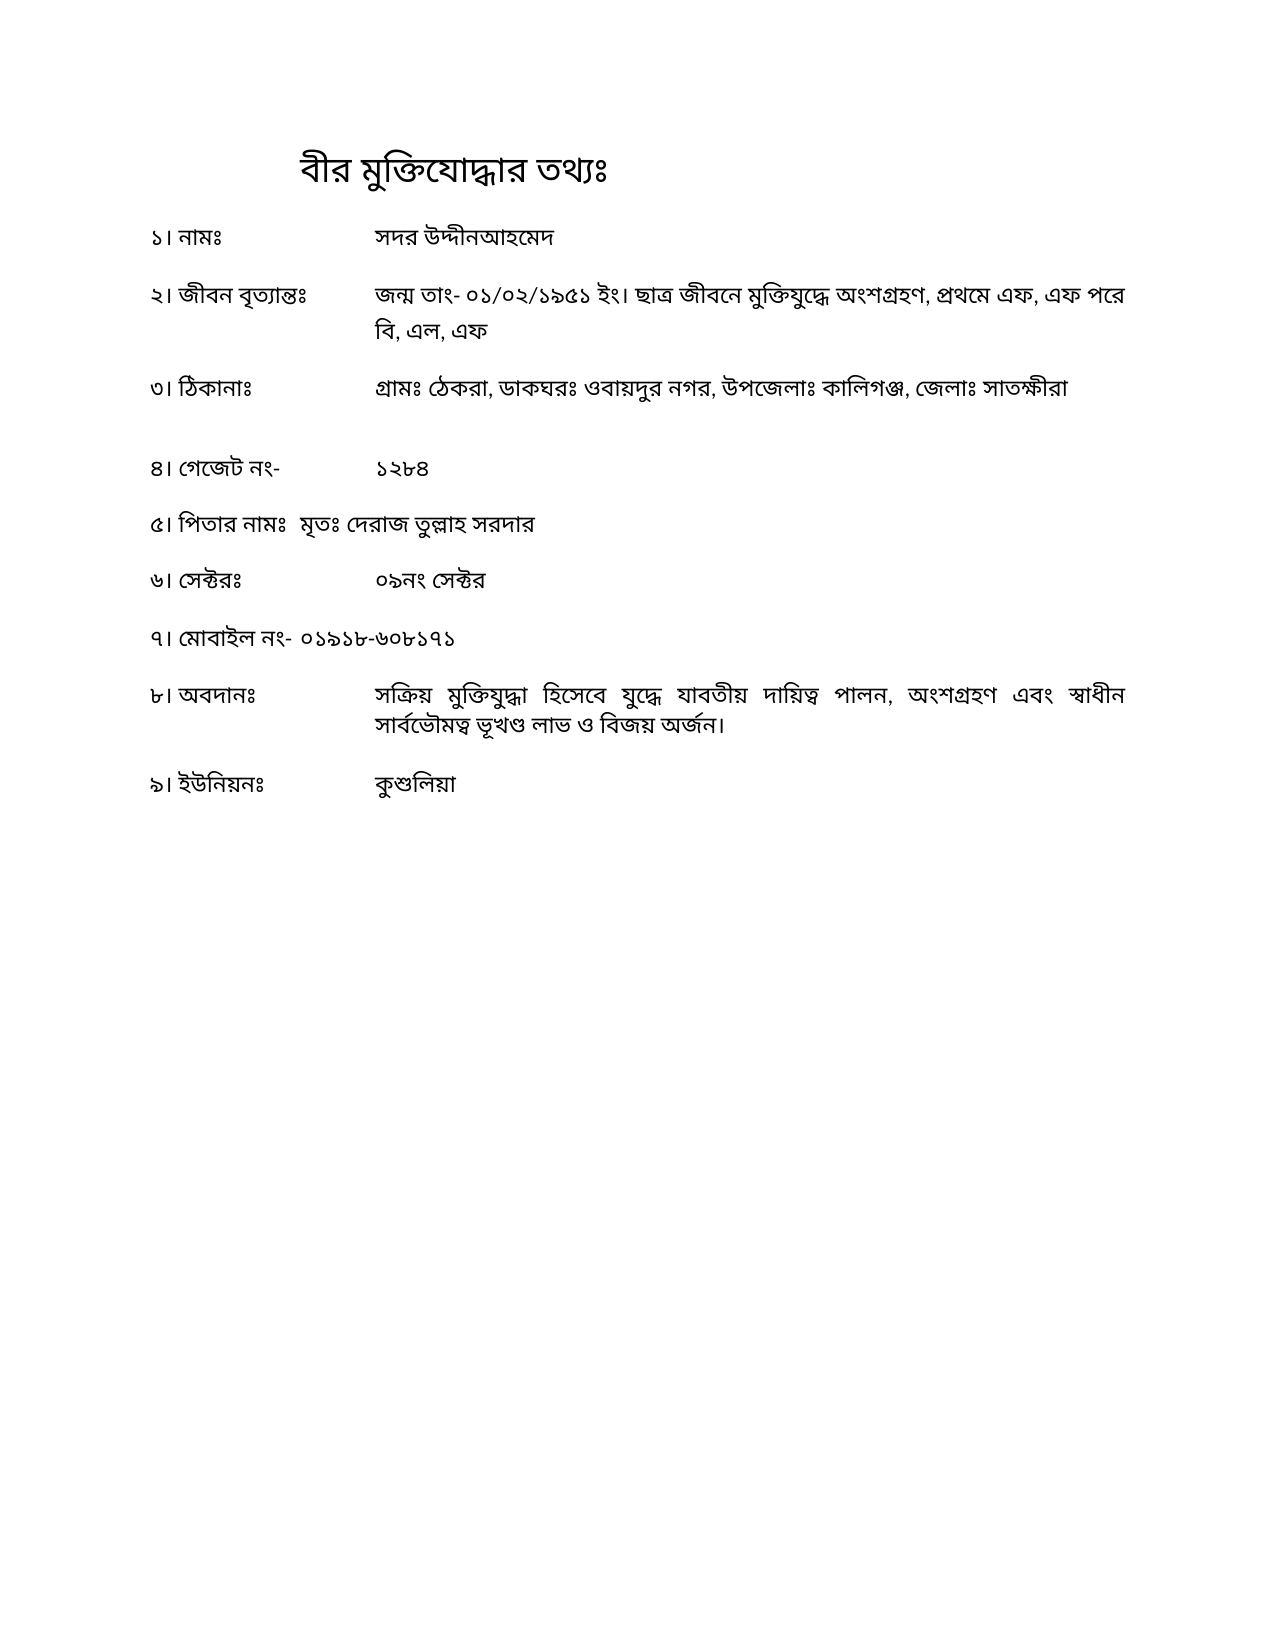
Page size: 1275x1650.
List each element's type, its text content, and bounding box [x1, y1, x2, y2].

text ১। নামঃ সদর উদ্দীনআহমেদ [150, 225, 1125, 255]
text ৮। অবদানঃ সক্রিয় মুক্তিযুদ্ধা হিসেবে যুদ্ধে যাবতীয় দায়িত্ব পালন, অংশগ্রহণ এবং স্বাধীন সার্বভৌমত্ব ভূখণ্ড লাভ ও বিজয় অর্জন। [150, 681, 1125, 743]
text ৩। ঠিকানাঃ গ্রামঃ ঠেকরা, ডাকঘরঃ ওবায়দুর নগর, উপজেলাঃ কালিগঞ্জ, জেলাঃ সাতক্ষীরা [150, 374, 1125, 406]
text ২। জীবন বৃত্যান্তঃ জন্ম তাং- ০১/০২/১৯৫১ ইং। ছাত্র জীবনে মুক্তিযুদ্ধে অংশগ্রহণ, প্রথমে এফ, এফ পরে বি, এল, এফ [150, 281, 1125, 348]
text ৬। সেক্টরঃ ০৯নং সেক্টর [150, 568, 1125, 598]
text ৯। ইউনিয়নঃ কুশুলিয়া [150, 771, 1125, 802]
text ৫। পিতার নামঃ মৃতঃ দেরাজ তুল্লাহ সরদার [150, 512, 1125, 542]
text বীর মুক্তিযোদ্ধার তথ্যঃ [225, 150, 1125, 197]
text ৭। মোবাইল নং- ০১৯১৮-৬০৮১৭১ [150, 624, 1125, 655]
text ৪। গেজেট নং- ১২৮৪ [150, 454, 1125, 486]
